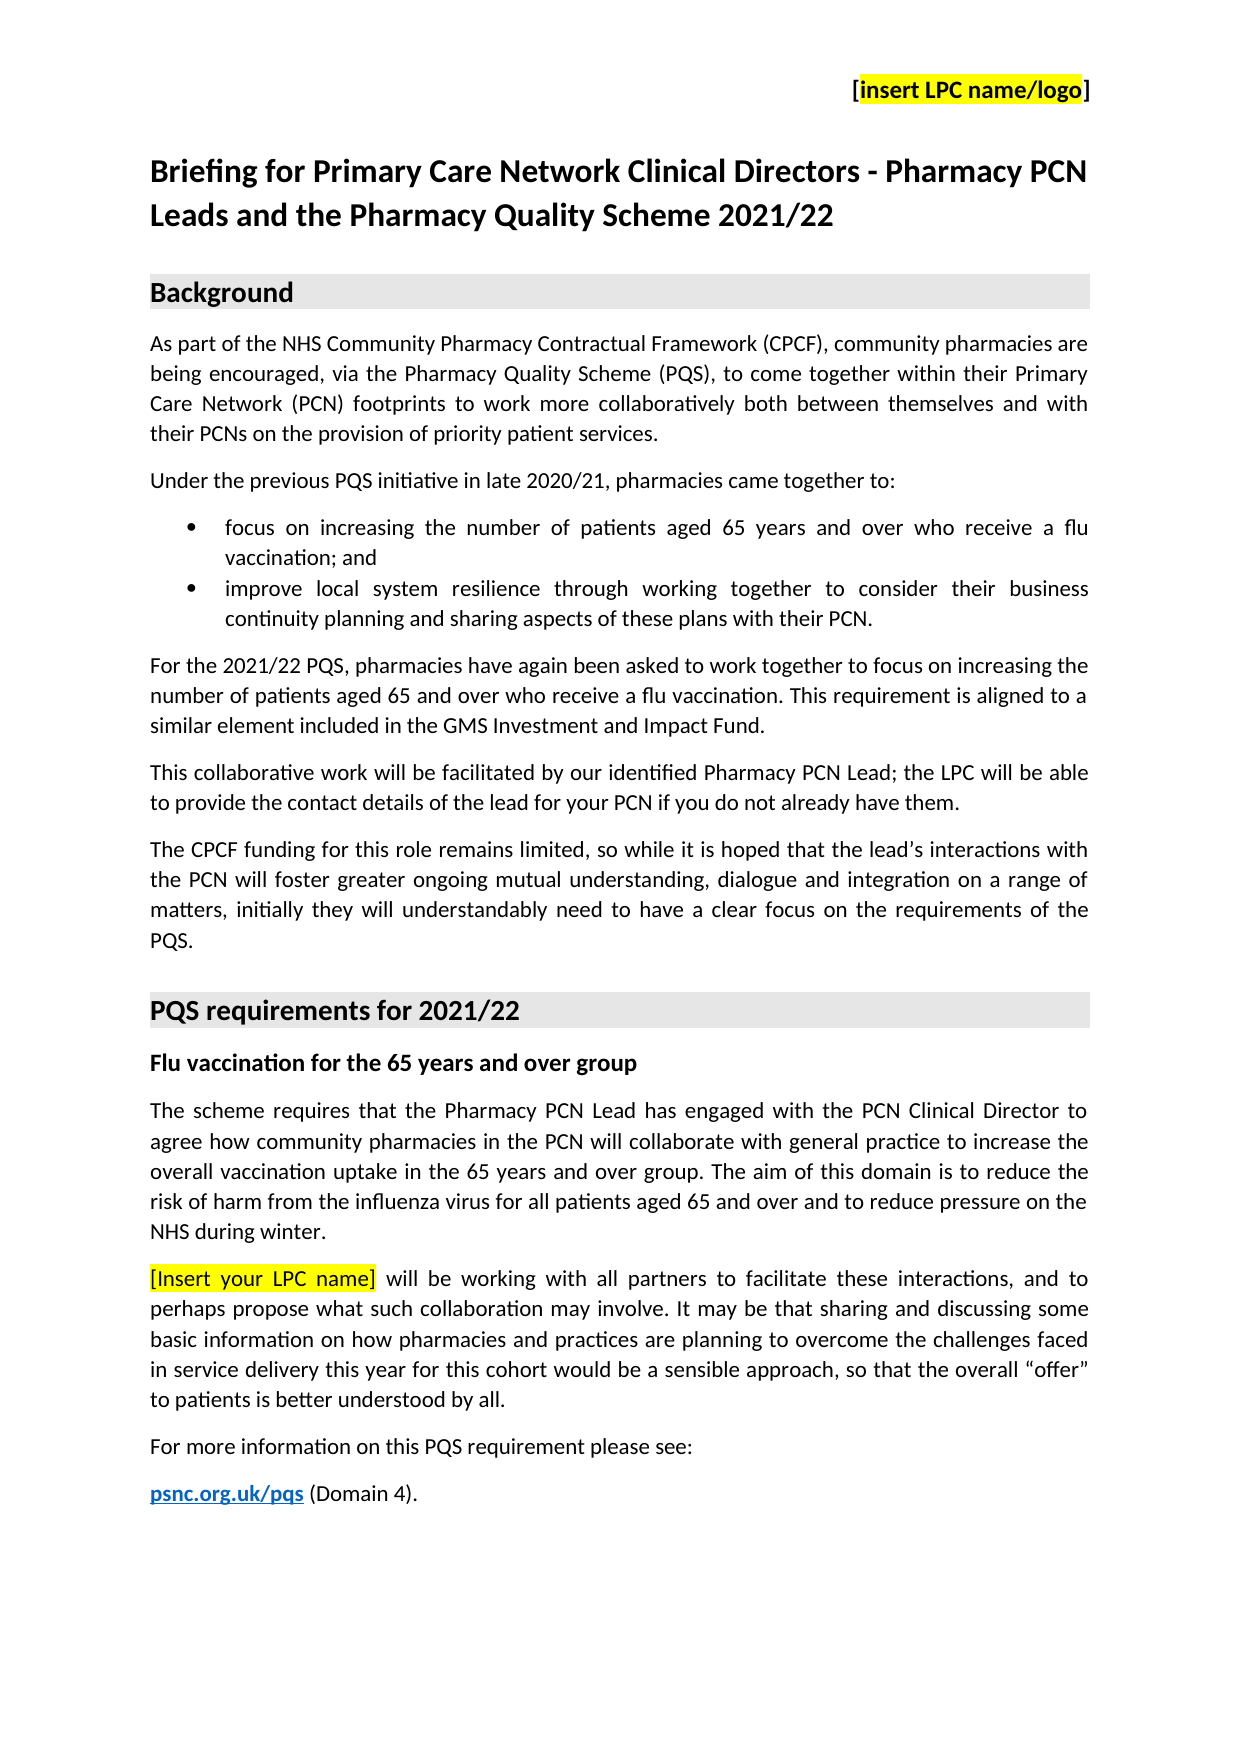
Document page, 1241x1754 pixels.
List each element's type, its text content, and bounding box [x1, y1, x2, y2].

text The scheme requires that the Pharmacy PCN Lead has engaged with the PCN Clinical Director to agree how community pharmacies in the PCN will collaborate with general practice to increase the overall vaccination uptake in the 65 years and over group. The aim of this domain is to reduce the risk of harm from the influenza virus for all patients aged 65 and over and to reduce pressure on the NHS during winter. [150, 1097, 1090, 1246]
text Under the previous PQS initiative in late 2020/21, pharmacies came together to: [150, 466, 1090, 494]
text [Insert your LPC name] will be working with all partners to facilitate these interactions, and to perhaps propose what such collaboration may involve. It may be that sharing and discussing some basic information on how pharmacies and practices are planning to overcome the challenges faced in service delivery this year for this cohort would be a sensible approach, so that the overall “offer” to patients is better understood by all. [150, 1264, 1090, 1413]
text For more information on this PQS requirement please see: [150, 1432, 1090, 1460]
list improve local system resilience through working together to consider their business continuity planning and sharing aspects of these plans with their PCN. [187, 574, 1090, 632]
text Briefing for Primary Care Network Clinical Directors - Pharmacy PCN Leads and the Pharmacy Quality Scheme 2021/22 [150, 150, 1090, 235]
text Background [150, 274, 1090, 309]
text For the 2021/22 PQS, pharmacies have again been asked to work together to focus on increasing the number of patients aged 65 and over who receive a flu vaccination. This requirement is aligned to a similar element included in the GMS Investment and Impact Fund. [150, 651, 1090, 739]
text PQS requirements for 2021/22 [150, 992, 1090, 1028]
list focus on increasing the number of patients aged 65 years and over who receive a flu vaccination; and [187, 513, 1090, 572]
text This collaborative work will be facilitated by our identified Pharmacy PCN Lead; the LPC will be able to provide the contact details of the lead for your PCN if you do not already have them. [150, 758, 1090, 816]
text As part of the NHS Community Pharmacy Contractual Framework (CPCF), community pharmacies are being encouraged, via the Pharmacy Quality Scheme (PQS), to come together within their Primary Care Network (PCN) footprints to work more collaboratively both between themselves and with their PCNs on the provision of priority patient services. [150, 329, 1090, 448]
text The CPCF funding for this role remains limited, so while it is hoped that the lead’s interactions with the PCN will foster greater ongoing mutual understanding, dialogue and integration on a range of matters, initially they will understandably need to have a clear focus on the requirements of the PQS. [150, 835, 1090, 954]
text psnc.org.uk/pqs (Domain 4). [150, 1479, 1090, 1507]
text Flu vaccination for the 65 years and over group [150, 1047, 1090, 1078]
